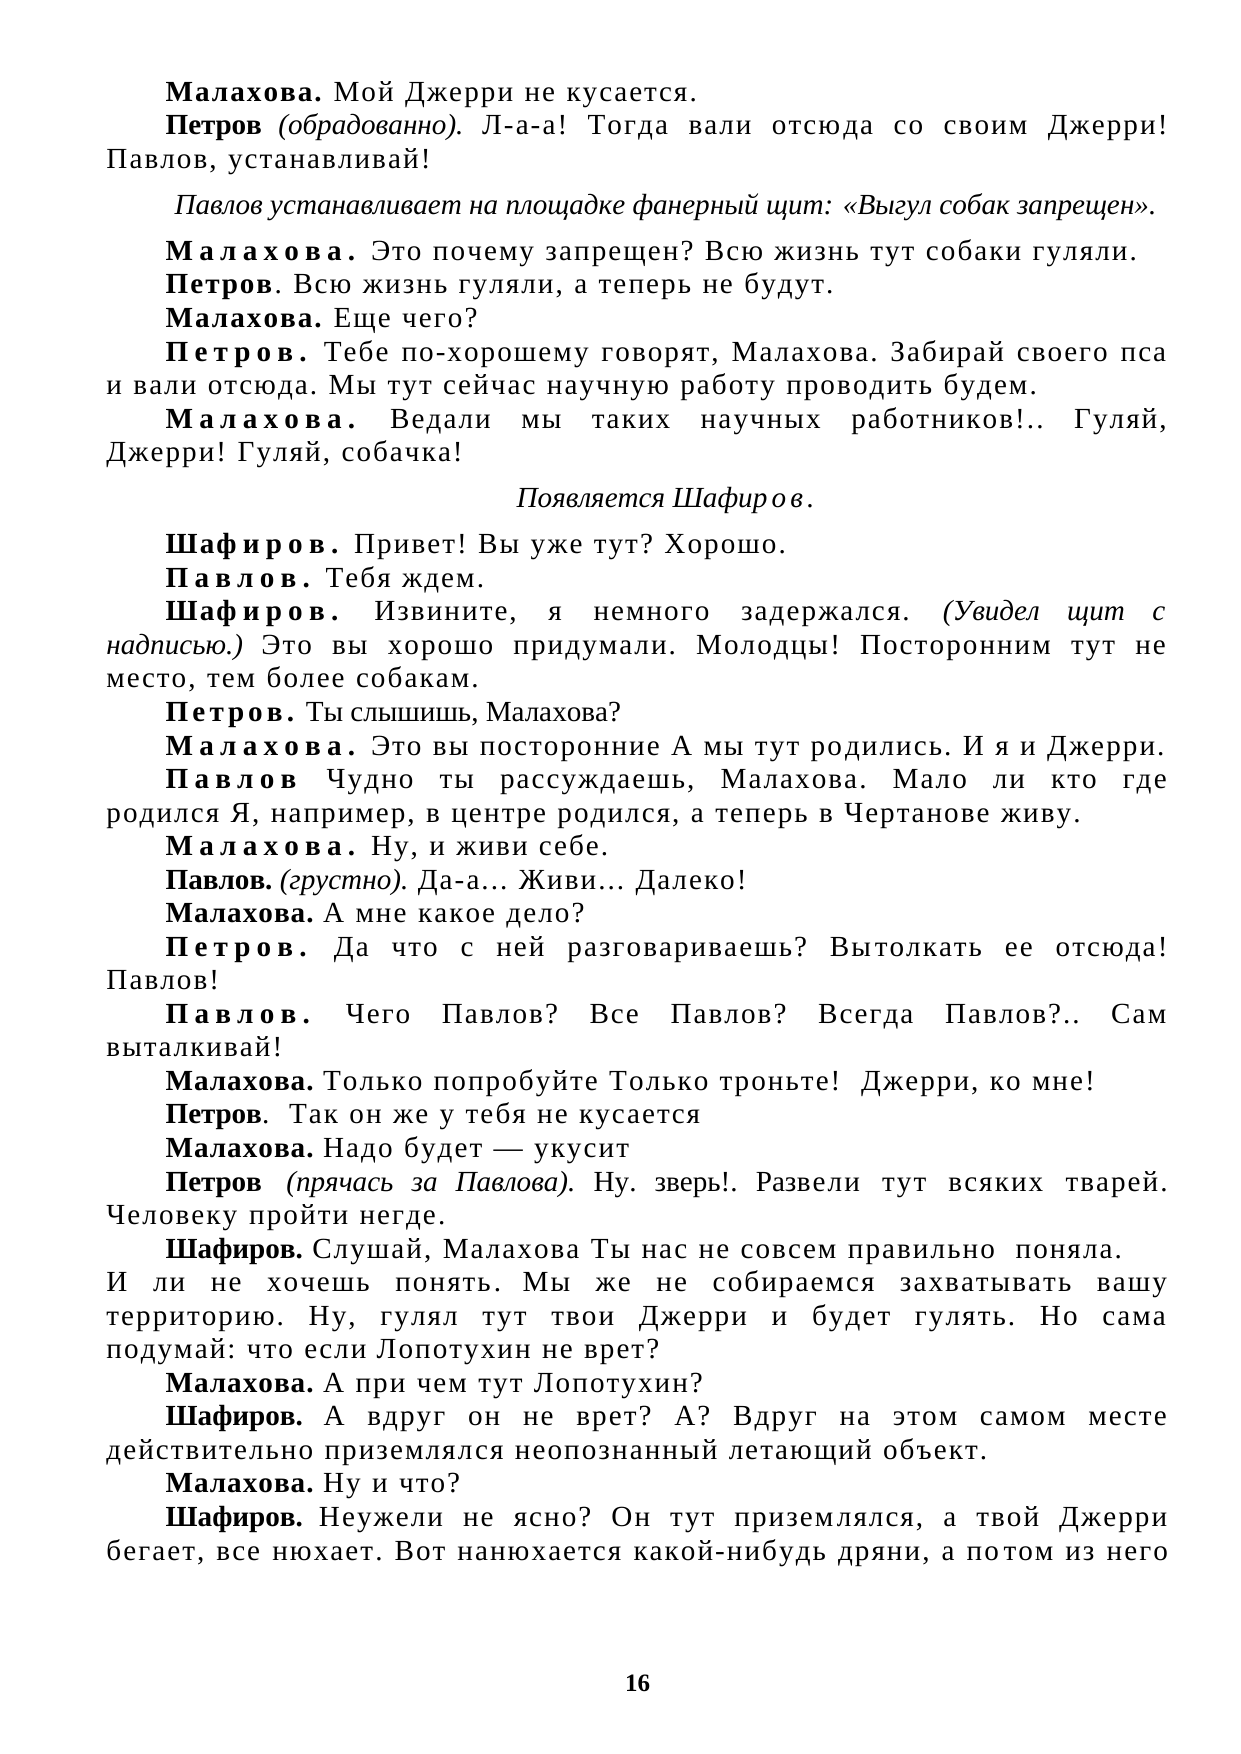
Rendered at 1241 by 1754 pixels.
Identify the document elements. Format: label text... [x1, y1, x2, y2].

text Малахова. А мне какое дело? [106, 895, 1168, 929]
text Петров. Всю жизнь гуляли, а теперь не будут. [106, 267, 1168, 300]
text Павлов Чудно ты рассуждаешь, Малахова. Мало ли кто где родился Я, например, в центре родился, а теперь в Чертанове живу. [106, 761, 1168, 828]
text Павлов. Тебя ждем. [106, 560, 1168, 593]
text Малахова. Еще чего? [106, 300, 1168, 334]
text Малахова. Ну и что? [106, 1466, 1168, 1499]
text Павлов. (грустно). Да-а... Живи... Далеко! [106, 862, 1168, 895]
text Павлов устанавливает на площадке фанерный щит: «Выгул собак запрещен». [106, 187, 1168, 221]
text Петров. Так он же у тебя не кусается [106, 1097, 1168, 1130]
text Петров. Да что с ней разговариваешь? Вытолкать ее отсюда! Павлов! [106, 929, 1168, 996]
text Малахова. А при чем тут Лопотухин? [106, 1365, 1168, 1398]
text Шафиров. Извините, я немного задержался. (Увидел щит с надписью.) Это вы хорошо придумали. Молодцы! Посторонним тут не место, тем более собакам. [106, 593, 1168, 694]
text Петров (обрадованно). Л-а-а! Тогда вали отсюда со своим Джерри! Павлов, устанавливай! [106, 107, 1168, 174]
text Павлов. Чего Павлов? Все Павлов? Всегда Павлов?.. Сам выталкивай! [106, 996, 1168, 1063]
text Малахова. Ну, и живи себе. [106, 828, 1168, 862]
text Малахова. Только попробуйте Только троньте! Джерри, ко мне! [106, 1063, 1168, 1097]
text Малахова. Это вы посторонние А мы тут родились. И я и Джерри. [106, 728, 1168, 761]
text Малахова. Мой Джерри не кусается. [106, 74, 1168, 107]
text Петров (прячась за Павлова). Ну. зверь!. Развели тут всяких тварей. Человеку пройти негде. [106, 1164, 1168, 1231]
text Малахова. Надо будет — укусит [106, 1130, 1168, 1164]
text Малахова. Это почему запрещен? Всю жизнь тут собаки гуляли. [106, 233, 1168, 267]
text Петров. Тебе по-хорошему говорят, Малахова. Забирай своего пса и вали отсюда. Мы тут сейчас научную работу проводить будем. [106, 334, 1168, 401]
text Шафиров. А вдруг он не врет? А? Вдруг на этом самом месте действительно приземлялся неопознанный летающий объект. [106, 1398, 1168, 1466]
text Малахова. Ведали мы таких научных работников!.. Гуляй, Джерри! Гуляй, собачка! [106, 401, 1168, 468]
text Шафиров. Привет! Вы уже тут? Хорошо. [106, 526, 1168, 560]
text Шафиров. Слушай, Малахова Ты нас не совсем правильно поняла. [106, 1231, 1168, 1264]
text И ли не хочешь понять. Мы же не собираемся захватывать вашу территорию. Ну, гулял тут твои Джерри и будет гулять. Но сама подумай: что если Лопотухин не врет? [106, 1264, 1168, 1365]
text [106, 1499, 1168, 1566]
text Появляется Шафиров. [106, 480, 1168, 514]
text Петров. Ты слышишь, Малахова? [106, 694, 1168, 728]
